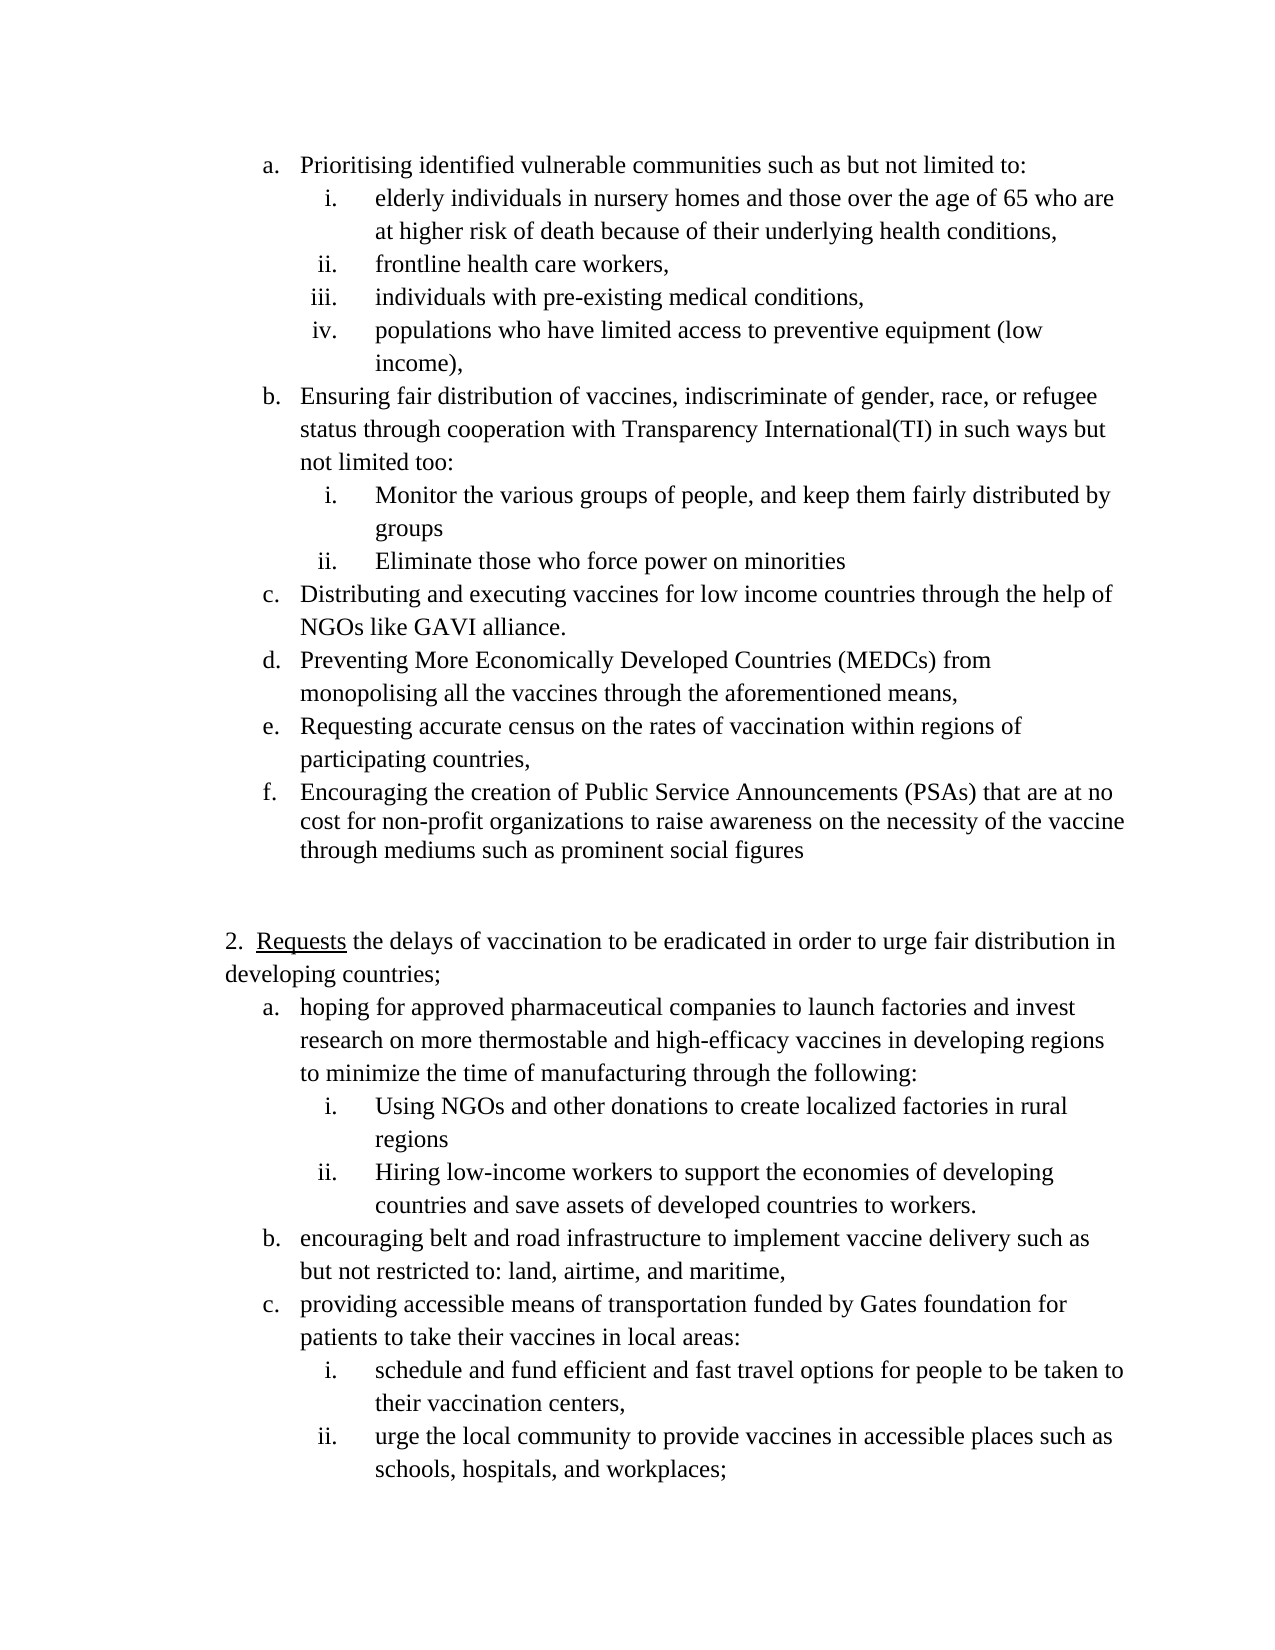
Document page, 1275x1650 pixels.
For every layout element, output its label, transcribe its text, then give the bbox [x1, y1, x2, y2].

list Hiring low-income workers to support the economies of developing countries and save assets of developed countries to workers. [337, 1157, 1125, 1219]
list Using NGOs and other donations to create localized factories in rural regions [337, 1091, 1125, 1153]
list individuals with pre-existing medical conditions, [337, 282, 1125, 311]
list Monitor the various groups of people, and keep them fairly distributed by groups [337, 480, 1125, 542]
list hoping for approved pharmaceutical companies to launch factories and invest research on more thermostable and high-efficacy vaccines in developing regions to minimize the time of manufacturing through the following: [262, 992, 1125, 1087]
list Distributing and executing vaccines for low income countries through the help of NGOs like GAVI alliance. [262, 579, 1125, 641]
list Encouraging the creation of Public Service Announcements (PSAs) that are at no cost for non-profit organizations to raise awareness on the necessity of the vaccine through mediums such as prominent social figures [262, 777, 1125, 864]
list Prioritising identified vulnerable communities such as but not limited to: [262, 150, 1125, 179]
list frontline health care workers, [337, 249, 1125, 278]
list Preventing More Economically Developed Countries (MEDCs) from monopolising all the vaccines through the aforementioned means, [262, 645, 1125, 707]
text 2. Requests the delays of vaccination to be eradicated in order to urge fair distribution in developing countries; [225, 926, 1125, 988]
list providing accessible means of transportation funded by Gates foundation for patients to take their vaccines in local areas: [262, 1289, 1125, 1351]
list schedule and fund efficient and fast travel options for people to be taken to their vaccination centers, [337, 1355, 1125, 1417]
list elderly individuals in nursery homes and those over the age of 65 who are at higher risk of death because of their underlying health conditions, [337, 183, 1125, 245]
list populations who have limited access to preventive equipment (low income), [337, 315, 1125, 377]
list urge the local community to provide vaccines in accessible places such as schools, hospitals, and workplaces; [337, 1421, 1125, 1483]
list Eliminate those who force power on minorities [337, 546, 1125, 575]
list Ensuring fair distribution of vaccines, indiscriminate of gender, race, or refugee status through cooperation with Transparency International(TI) in such ways but not limited too: [262, 381, 1125, 476]
list Requesting accurate census on the rates of vaccination within regions of participating countries, [262, 711, 1125, 773]
list encouraging belt and road infrastructure to implement vaccine delivery such as but not restricted to: land, airtime, and maritime, [262, 1223, 1125, 1285]
